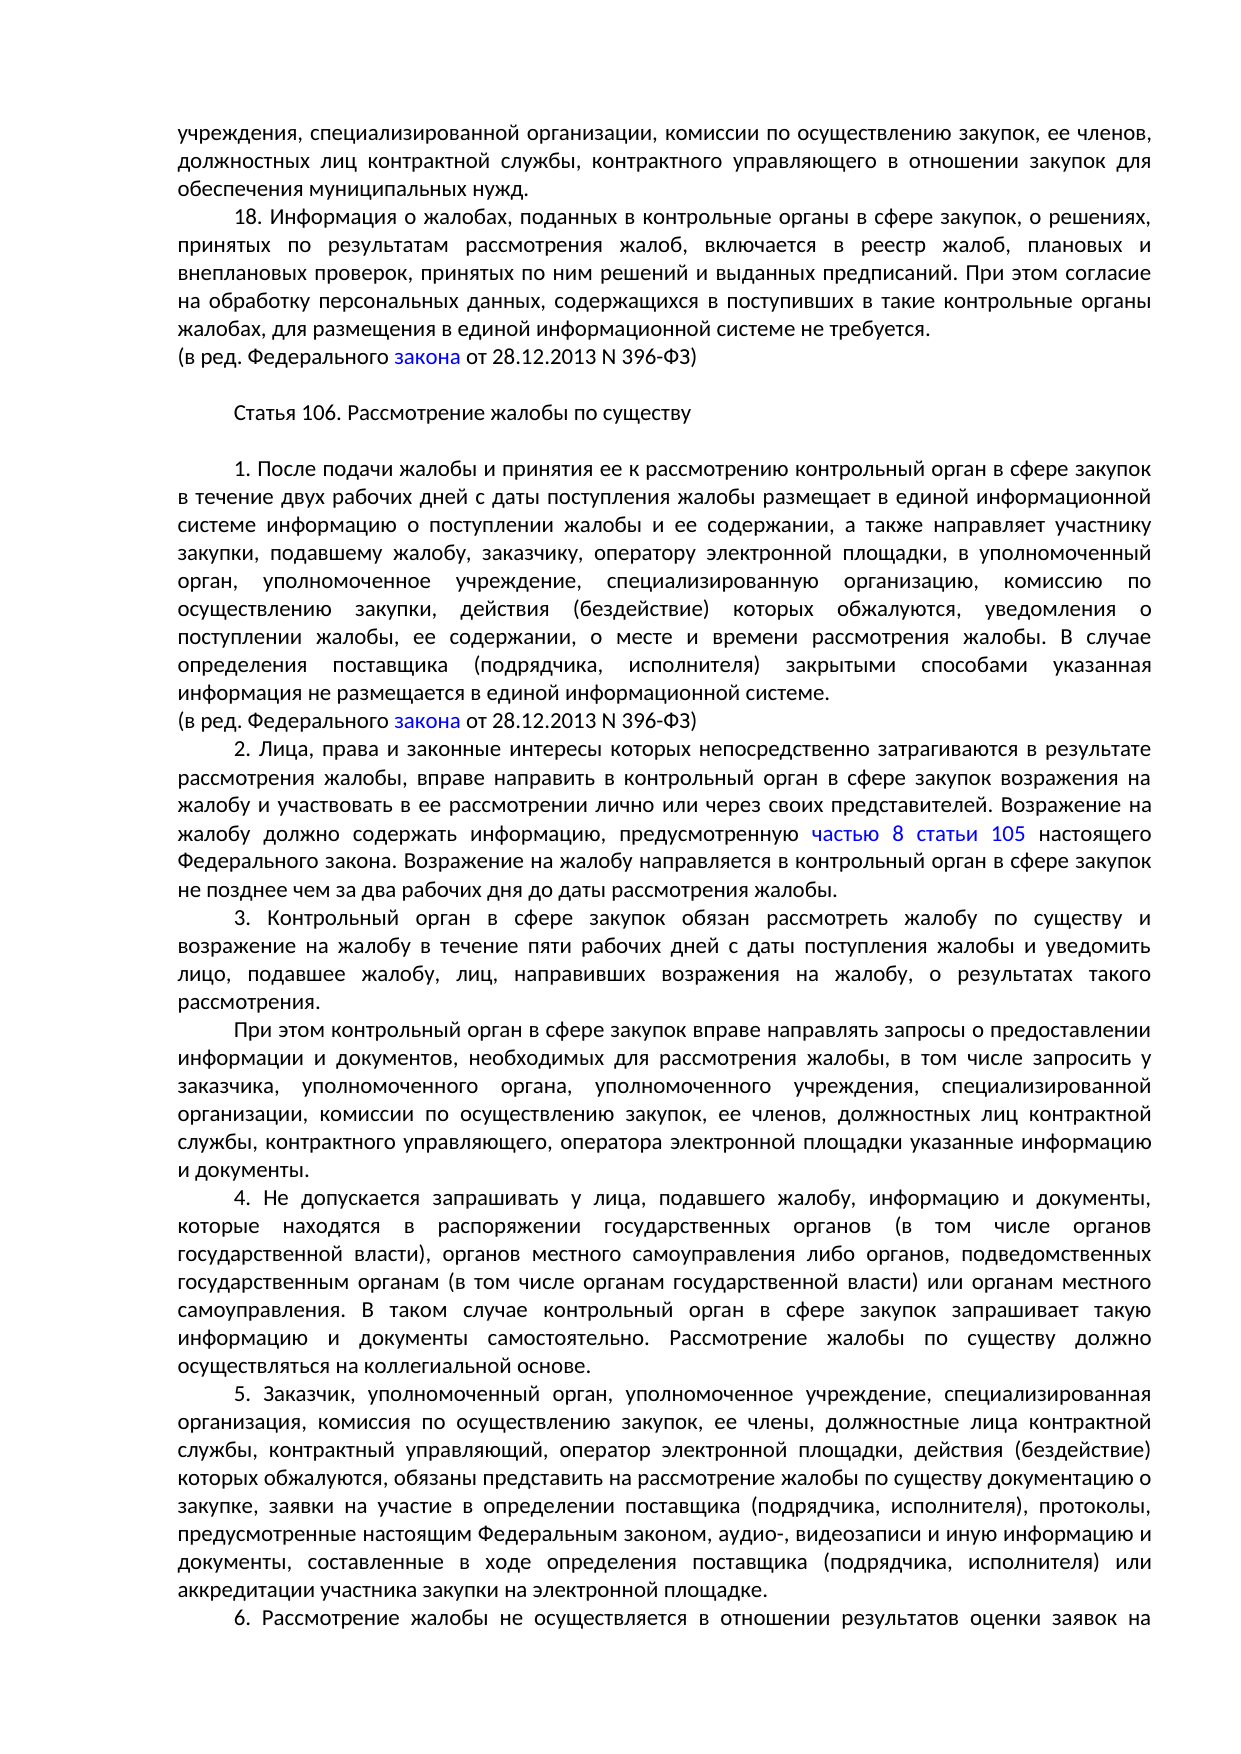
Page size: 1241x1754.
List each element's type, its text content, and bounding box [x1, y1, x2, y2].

text (в ред. Федерального закона от 28.12.2013 N 396-ФЗ) [177, 342, 1152, 370]
text 18. Информация о жалобах, поданных в контрольные органы в сфере закупок, о решениях, принятых по результатам рассмотрения жалоб, включается в реестр жалоб, плановых и внеплановых проверок, принятых по ним решений и выданных предписаний. При этом согласие на обработку персональных данных, содержащихся в поступивших в такие контрольные органы жалобах, для размещения в единой информационной системе не требуется. [177, 202, 1152, 342]
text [177, 1603, 1152, 1631]
text 4. Не допускается запрашивать у лица, подавшего жалобу, информацию и документы, которые находятся в распоряжении государственных органов (в том числе органов государственной власти), органов местного самоуправления либо органов, подведомственных государственным органам (в том числе органам государственной власти) или органам местного самоуправления. В таком случае контрольный орган в сфере закупок запрашивает такую информацию и документы самостоятельно. Рассмотрение жалобы по существу должно осуществляться на коллегиальной основе. [177, 1183, 1152, 1379]
text При этом контрольный орган в сфере закупок вправе направлять запросы о предоставлении информации и документов, необходимых для рассмотрения жалобы, в том числе запросить у заказчика, уполномоченного органа, уполномоченного учреждения, специализированной организации, комиссии по осуществлению закупок, ее членов, должностных лиц контрактной службы, контрактного управляющего, оператора электронной площадки указанные информацию и документы. [177, 1015, 1152, 1183]
text 3. Контрольный орган в сфере закупок обязан рассмотреть жалобу по существу и возражение на жалобу в течение пяти рабочих дней с даты поступления жалобы и уведомить лицо, подавшее жалобу, лиц, направивших возражения на жалобу, о результатах такого рассмотрения. [177, 903, 1152, 1015]
text 1. После подачи жалобы и принятия ее к рассмотрению контрольный орган в сфере закупок в течение двух рабочих дней с даты поступления жалобы размещает в единой информационной системе информацию о поступлении жалобы и ее содержании, а также направляет участнику закупки, подавшему жалобу, заказчику, оператору электронной площадки, в уполномоченный орган, уполномоченное учреждение, специализированную организацию, комиссию по осуществлению закупки, действия (бездействие) которых обжалуются, уведомления о поступлении жалобы, ее содержании, о месте и времени рассмотрения жалобы. В случае определения поставщика (подрядчика, исполнителя) закрытыми способами указанная информация не размещается в единой информационной системе. [177, 454, 1152, 707]
text 2. Лица, права и законные интересы которых непосредственно затрагиваются в результате рассмотрения жалобы, вправе направить в контрольный орган в сфере закупок возражения на жалобу и участвовать в ее рассмотрении лично или через своих представителей. Возражение на жалобу должно содержать информацию, предусмотренную частью 8 статьи 105 настоящего Федерального закона. Возражение на жалобу направляется в контрольный орган в сфере закупок не позднее чем за два рабочих дня до даты рассмотрения жалобы. [177, 734, 1152, 903]
text 5. Заказчик, уполномоченный орган, уполномоченное учреждение, специализированная организация, комиссия по осуществлению закупок, ее члены, должностные лица контрактной службы, контрактный управляющий, оператор электронной площадки, действия (бездействие) которых обжалуются, обязаны представить на рассмотрение жалобы по существу документацию о закупке, заявки на участие в определении поставщика (подрядчика, исполнителя), протоколы, предусмотренные настоящим Федеральным законом, аудио-, видеозаписи и иную информацию и документы, составленные в ходе определения поставщика (подрядчика, исполнителя) или аккредитации участника закупки на электронной площадке. [177, 1379, 1152, 1603]
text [177, 118, 1152, 202]
text Статья 106. Рассмотрение жалобы по существу [177, 398, 1152, 426]
text (в ред. Федерального закона от 28.12.2013 N 396-ФЗ) [177, 707, 1152, 734]
